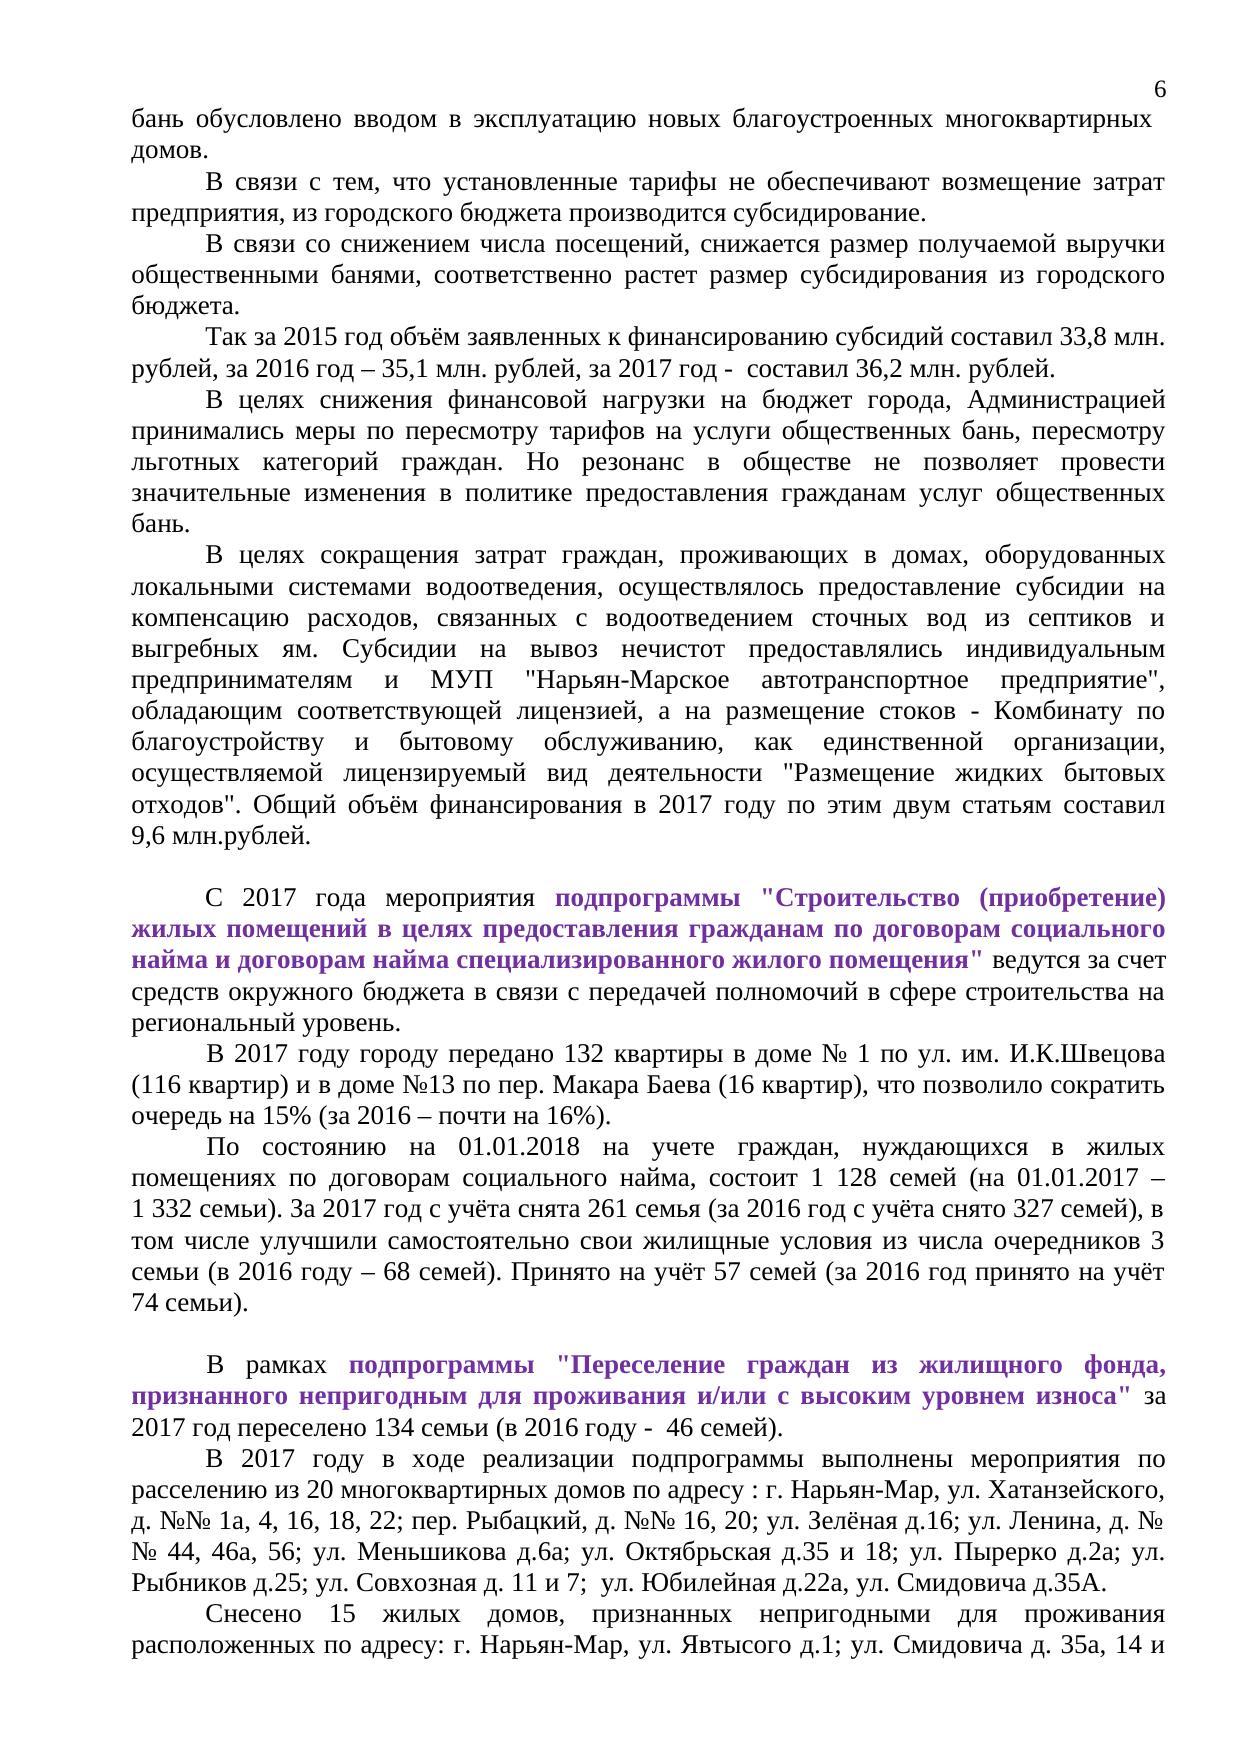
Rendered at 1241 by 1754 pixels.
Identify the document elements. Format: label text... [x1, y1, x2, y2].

text С 2017 года мероприятия подпрограммы "Строительство (приобретение) жилых помещений в целях предоставления гражданам по договорам социального найма и договорам найма специализированного жилого помещения" ведутся за счет средств окружного бюджета в связи с передачей полномочий в сфере строительства на региональный уровень. [131, 881, 1167, 1037]
text Так за 2015 год объём заявленных к финансированию субсидий составил 33,8 млн. рублей, за 2016 год – 35,1 млн. рублей, за 2017 год - составил 36,2 млн. рублей. [131, 321, 1167, 383]
text В связи со снижением числа посещений, снижается размер получаемой выручки общественными банями, соответственно растет размер субсидирования из городского бюджета. [131, 227, 1167, 321]
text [131, 1597, 1167, 1660]
text В 2017 году городу передано 132 квартиры в доме № 1 по ул. им. И.К.Швецова (116 квартир) и в доме №13 по пер. Макара Баева (16 квартир), что позволило сократить очередь на 15% (за 2016 – почти на 16%). [131, 1037, 1167, 1130]
text В рамках подпрограммы "Переселение граждан из жилищного фонда, признанного непригодным для проживания и/или с высоким уровнем износа" за 2017 год переселено 134 семьи (в 2016 году - 46 семей). [131, 1348, 1167, 1442]
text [131, 102, 1167, 165]
text По состоянию на 01.01.2018 на учете граждан, нуждающихся в жилых помещениях по договорам социального найма, состоит 1 128 семей (на 01.01.2017 – 1 332 семьи). За 2017 год с учёта снята 261 семья (за 2016 год с учёта снято 327 семей), в том числе улучшили самостоятельно свои жилищные условия из числа очередников 3 семьи (в 2016 году – 68 семей). Принято на учёт 57 семей (за 2016 год принято на учёт 74 семьи). [131, 1130, 1167, 1317]
text В целях снижения финансовой нагрузки на бюджет города, Администрацией принимались меры по пересмотру тарифов на услуги общественных бань, пересмотру льготных категорий граждан. Но резонанс в обществе не позволяет провести значительные изменения в политике предоставления гражданам услуг общественных бань. [131, 383, 1167, 538]
text В связи с тем, что установленные тарифы не обеспечивают возмещение затрат предприятия, из городского бюджета производится субсидирование. [131, 165, 1167, 227]
text В 2017 году в ходе реализации подпрограммы выполнены мероприятия по расселению из 20 многоквартирных домов по адресу : г. Нарьян-Мар, ул. Хатанзейского, д. №№ 1а, 4, 16, 18, 22; пер. Рыбацкий, д. №№ 16, 20; ул. Зелёная д.16; ул. Ленина, д. №№ 44, 46а, 56; ул. Меньшикова д.6а; ул. Октябрьская д.35 и 18; ул. Пырерко д.2а; ул. Рыбников д.25; ул. Совхозная д. 11 и 7; ул. Юбилейная д.22а, ул. Смидовича д.35А. [131, 1442, 1167, 1597]
text В целях сокращения затрат граждан, проживающих в домах, оборудованных локальными системами водоотведения, осуществлялось предоставление субсидии на компенсацию расходов, связанных с водоотведением сточных вод из септиков и выгребных ям. Субсидии на вывоз нечистот предоставлялись индивидуальным предпринимателям и МУП "Нарьян-Марское автотранспортное предприятие", обладающим соответствующей лицензией, а на размещение стоков - Комбинату по благоустройству и бытовому обслуживанию, как единственной организации, осуществляемой лицензируемый вид деятельности "Размещение жидких бытовых отходов". Общий объём финансирования в 2017 году по этим двум статьям составил 9,6 млн.рублей. [131, 538, 1167, 850]
